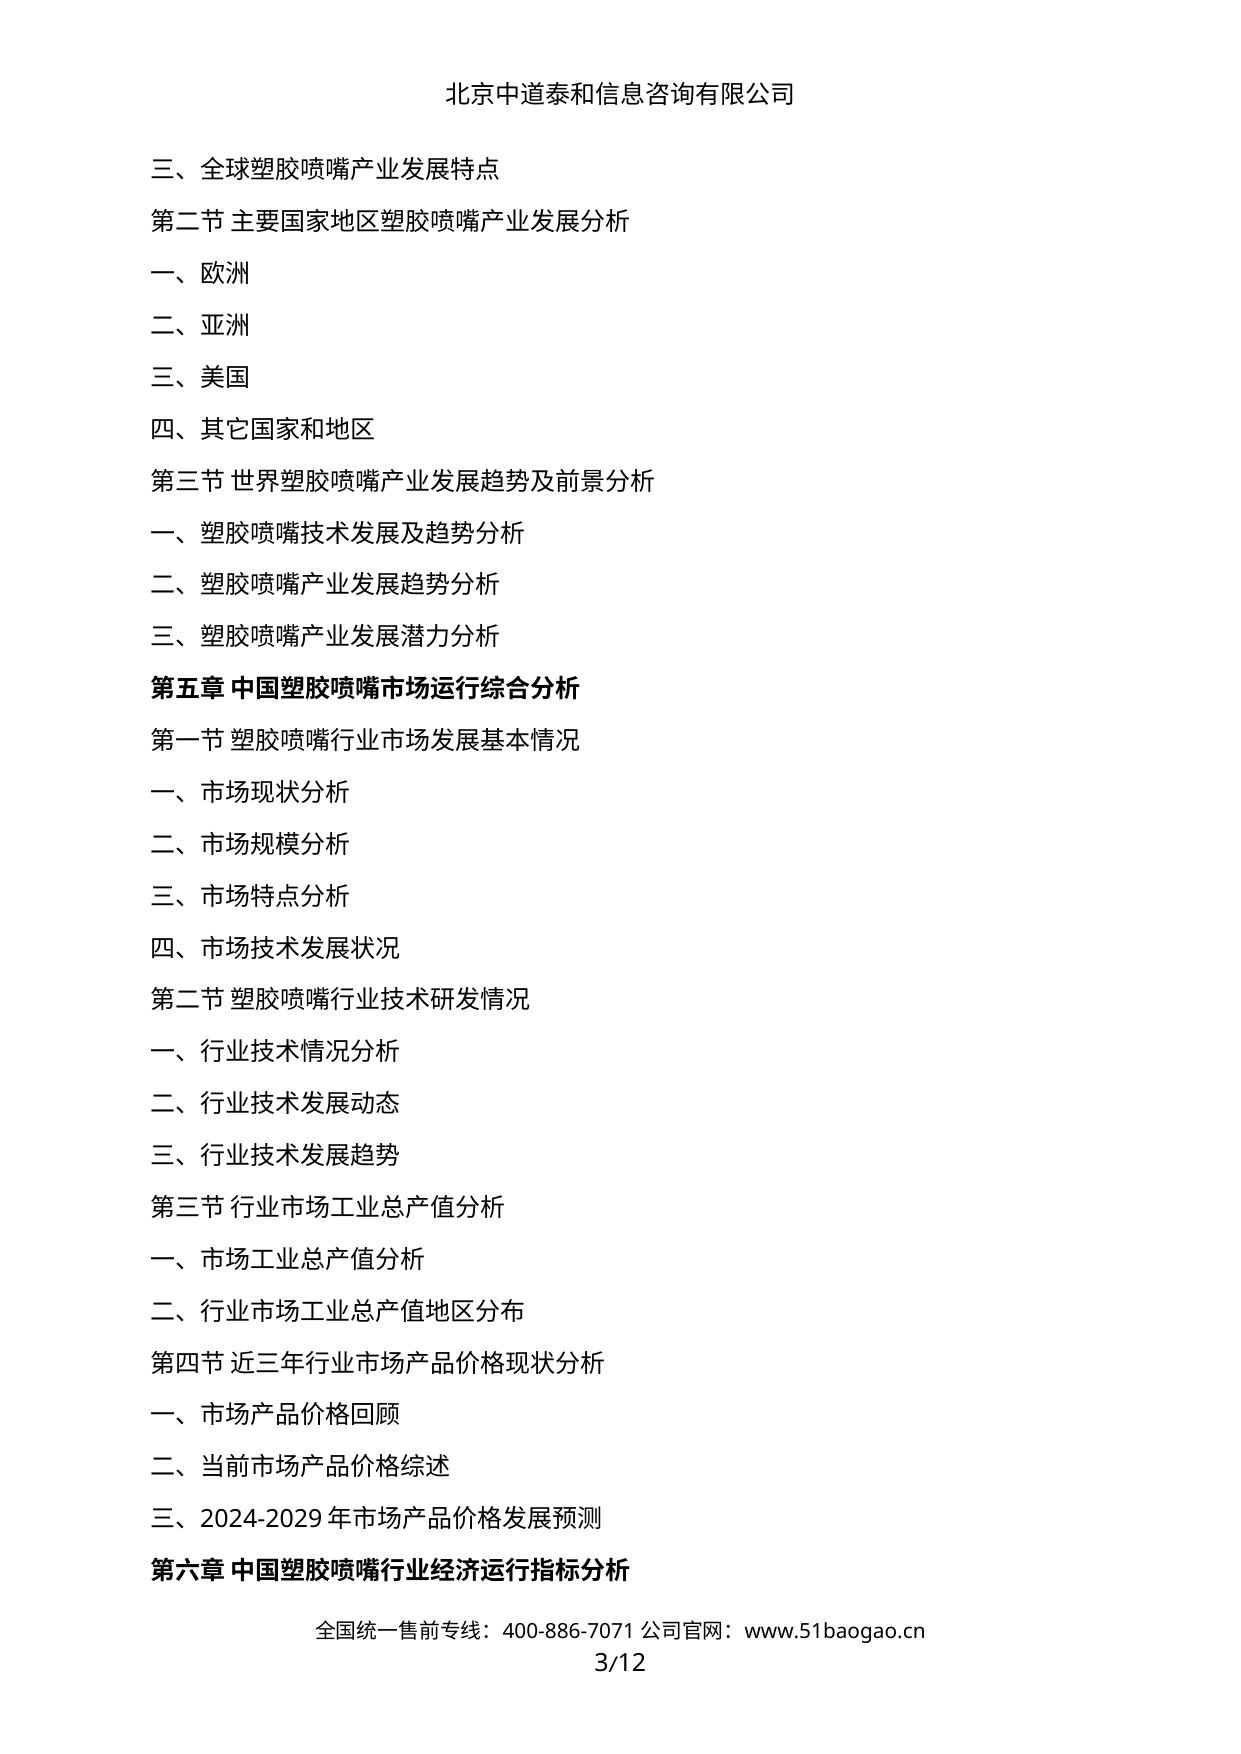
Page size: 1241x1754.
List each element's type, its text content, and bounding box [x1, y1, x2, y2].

text 一、塑胶喷嘴技术发展及趋势分析 [150, 513, 1090, 549]
text 二、行业技术发展动态 [150, 1084, 1090, 1120]
text 二、亚洲 [150, 306, 1090, 342]
text 第三节 行业市场工业总产值分析 [150, 1187, 1090, 1224]
text 一、市场工业总产值分析 [150, 1239, 1090, 1276]
text 三、全球塑胶喷嘴产业发展特点 [150, 150, 1090, 186]
text 二、当前市场产品价格综述 [150, 1447, 1090, 1483]
text 第三节 世界塑胶喷嘴产业发展趋势及前景分析 [150, 461, 1090, 497]
text 三、市场特点分析 [150, 876, 1090, 912]
text 三、行业技术发展趋势 [150, 1136, 1090, 1172]
text 一、欧洲 [150, 254, 1090, 290]
text 第五章 中国塑胶喷嘴市场运行综合分析 [150, 669, 1090, 705]
text 四、市场技术发展状况 [150, 928, 1090, 964]
text 第一节 塑胶喷嘴行业市场发展基本情况 [150, 721, 1090, 757]
text 二、市场规模分析 [150, 824, 1090, 861]
text 一、市场现状分析 [150, 772, 1090, 809]
text 三、塑胶喷嘴产业发展潜力分析 [150, 617, 1090, 653]
text 第四节 近三年行业市场产品价格现状分析 [150, 1343, 1090, 1379]
text 二、行业市场工业总产值地区分布 [150, 1291, 1090, 1327]
text 第二节 主要国家地区塑胶喷嘴产业发展分析 [150, 202, 1090, 238]
text 三、2024-2029年市场产品价格发展预测 [150, 1499, 1090, 1535]
text 第二节 塑胶喷嘴行业技术研发情况 [150, 980, 1090, 1016]
text 一、市场产品价格回顾 [150, 1395, 1090, 1431]
text 第六章 中国塑胶喷嘴行业经济运行指标分析 [150, 1551, 1090, 1587]
text 四、其它国家和地区 [150, 409, 1090, 446]
text 三、美国 [150, 357, 1090, 394]
text 二、塑胶喷嘴产业发展趋势分析 [150, 565, 1090, 601]
text 一、行业技术情况分析 [150, 1032, 1090, 1068]
